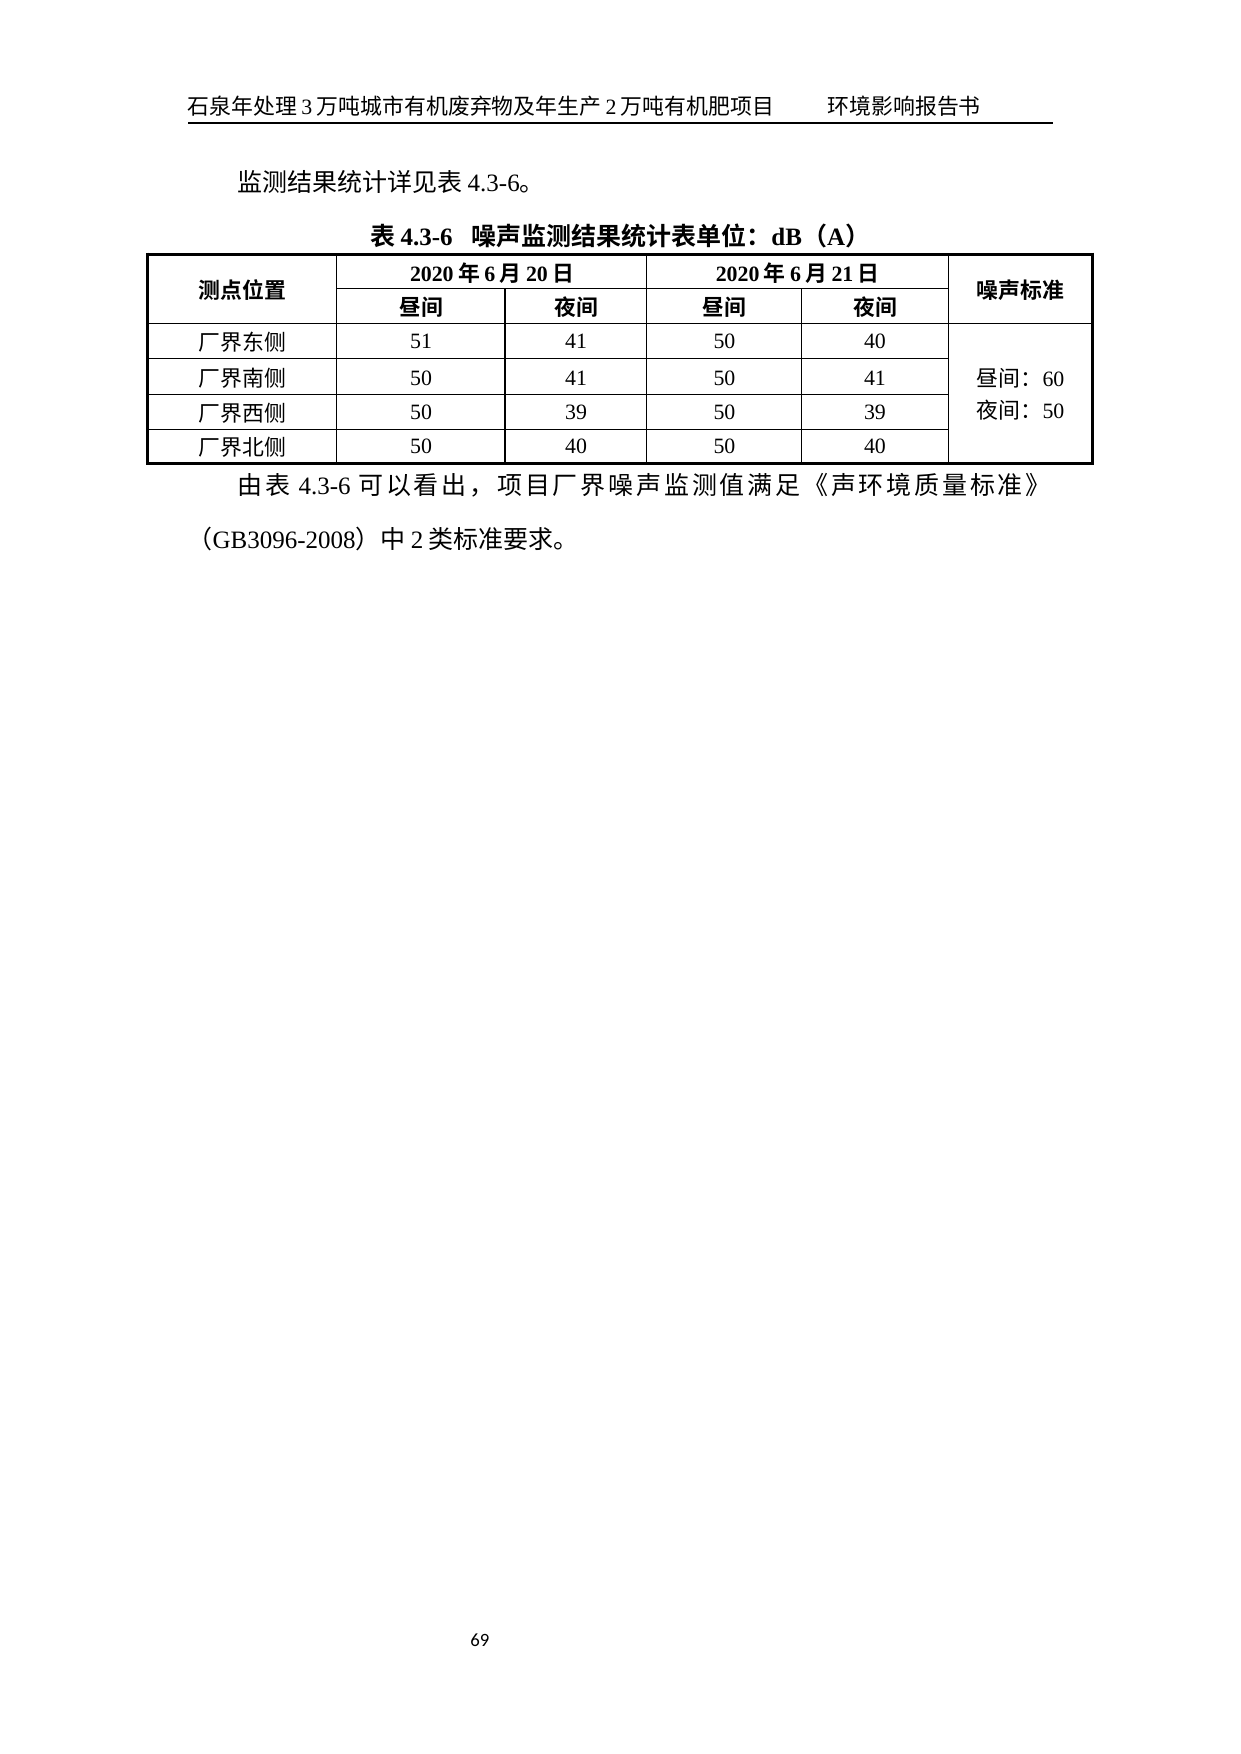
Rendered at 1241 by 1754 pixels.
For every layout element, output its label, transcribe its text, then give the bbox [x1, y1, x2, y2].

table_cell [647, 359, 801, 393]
text 表4.3-6 噪声监测结果统计表单位：dB（A） [187, 216, 1053, 253]
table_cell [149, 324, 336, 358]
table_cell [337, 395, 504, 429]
text 监测结果统计详见表4.3-6。 [187, 162, 1053, 198]
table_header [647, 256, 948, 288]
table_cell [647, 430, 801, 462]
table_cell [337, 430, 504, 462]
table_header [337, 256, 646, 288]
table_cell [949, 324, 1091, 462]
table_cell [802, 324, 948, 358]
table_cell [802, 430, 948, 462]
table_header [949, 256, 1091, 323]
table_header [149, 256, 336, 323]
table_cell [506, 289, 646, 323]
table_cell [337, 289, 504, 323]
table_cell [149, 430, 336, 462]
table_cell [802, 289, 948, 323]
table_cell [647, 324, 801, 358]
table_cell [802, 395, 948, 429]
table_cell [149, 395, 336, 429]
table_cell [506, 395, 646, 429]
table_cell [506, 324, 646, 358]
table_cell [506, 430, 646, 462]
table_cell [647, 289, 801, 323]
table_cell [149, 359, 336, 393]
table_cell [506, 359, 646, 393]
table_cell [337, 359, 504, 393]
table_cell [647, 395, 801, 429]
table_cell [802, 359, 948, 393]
text 由表4.3-6可以看出，项目厂界噪声监测值满足《声环境质量标准》（GB3096-2008）中2类标准要求。 [187, 465, 1053, 556]
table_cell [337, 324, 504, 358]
